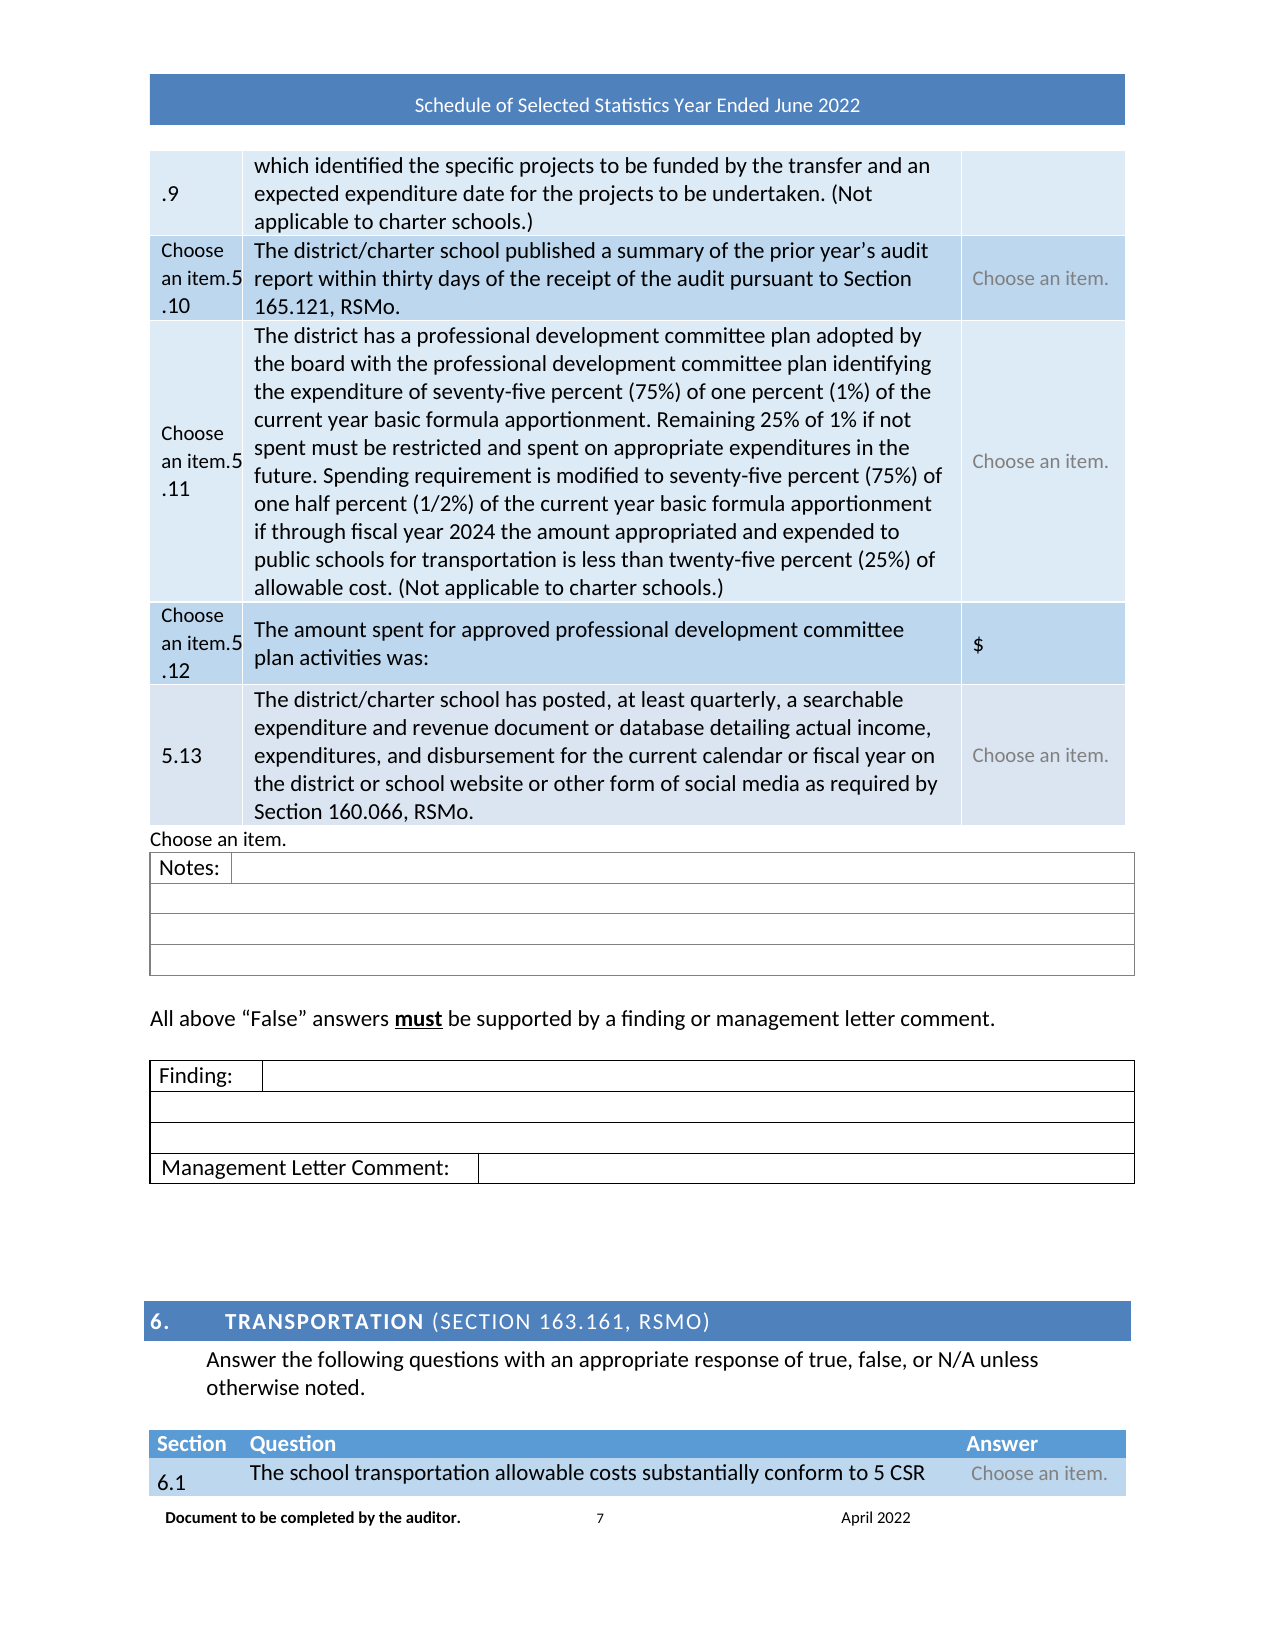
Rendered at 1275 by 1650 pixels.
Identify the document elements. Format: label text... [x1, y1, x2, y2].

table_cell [243, 151, 961, 235]
table_cell The district/charter school published a summary of the prior year’s audit report within thirty days of the receipt of the audit pursuant to Section 165.121, RSMo. [243, 236, 961, 320]
table_cell [151, 884, 1134, 913]
table_header Answer [955, 1430, 1126, 1458]
table_header Finding: [151, 1061, 262, 1091]
text Answer the following questions with an appropriate response of true, false, or N/A unless otherwise noted. [206, 1346, 1125, 1402]
table_cell [151, 945, 1134, 975]
table_header Section [149, 1430, 238, 1458]
table_cell [151, 1092, 1134, 1122]
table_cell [238, 1458, 955, 1496]
table_cell [479, 1154, 1134, 1183]
table_cell 5.13 [150, 685, 242, 825]
table_cell The district/charter school has posted, at least quarterly, a searchable expenditure and revenue document or database detailing actual income, expenditures, and disbursement for the current calendar or fiscal year on the district or school website or other form of social media as required by Section 160.066, RSMo. [243, 685, 961, 825]
table_cell 6.1 [149, 1458, 238, 1496]
table_header Question [238, 1430, 955, 1458]
table_cell 5.9 [150, 151, 242, 235]
subtitle 6. Transportation (Section 163.161, RSMo) [150, 1307, 1125, 1335]
table_cell [151, 1123, 1134, 1152]
table_header [232, 853, 1134, 882]
table_cell [151, 914, 1134, 944]
table_cell The amount spent for approved professional development committee plan activities was: [243, 603, 961, 684]
table_cell $ [962, 603, 1125, 684]
table_cell Management Letter Comment: [151, 1154, 478, 1183]
table_cell 5.10 [150, 236, 242, 320]
text All above “False” answers must be supported by a finding or management letter comment. [150, 1004, 1125, 1032]
table_cell The district has a professional development committee plan adopted by the board with the professional development committee plan identifying the expenditure of seventy-five percent (75%) of one percent (1%) of the current year basic formula apportionment. Remaining 25% of 1% if not spent must be restricted and spent on appropriate expenditures in the future. Spending requirement is modified to seventy-five percent (75%) of one half percent (1/2%) of the current year basic formula apportionment if through fiscal year 2024 the amount appropriated and expended to public schools for transportation is less than twenty-five percent (25%) of allowable cost. (Not applicable to charter schools.) [243, 321, 961, 601]
table_header [263, 1061, 1134, 1091]
table_cell 5.11 [150, 321, 242, 601]
table_cell [955, 1458, 1126, 1496]
table_header Notes: [151, 853, 231, 882]
table_cell 5.12 [150, 603, 242, 684]
